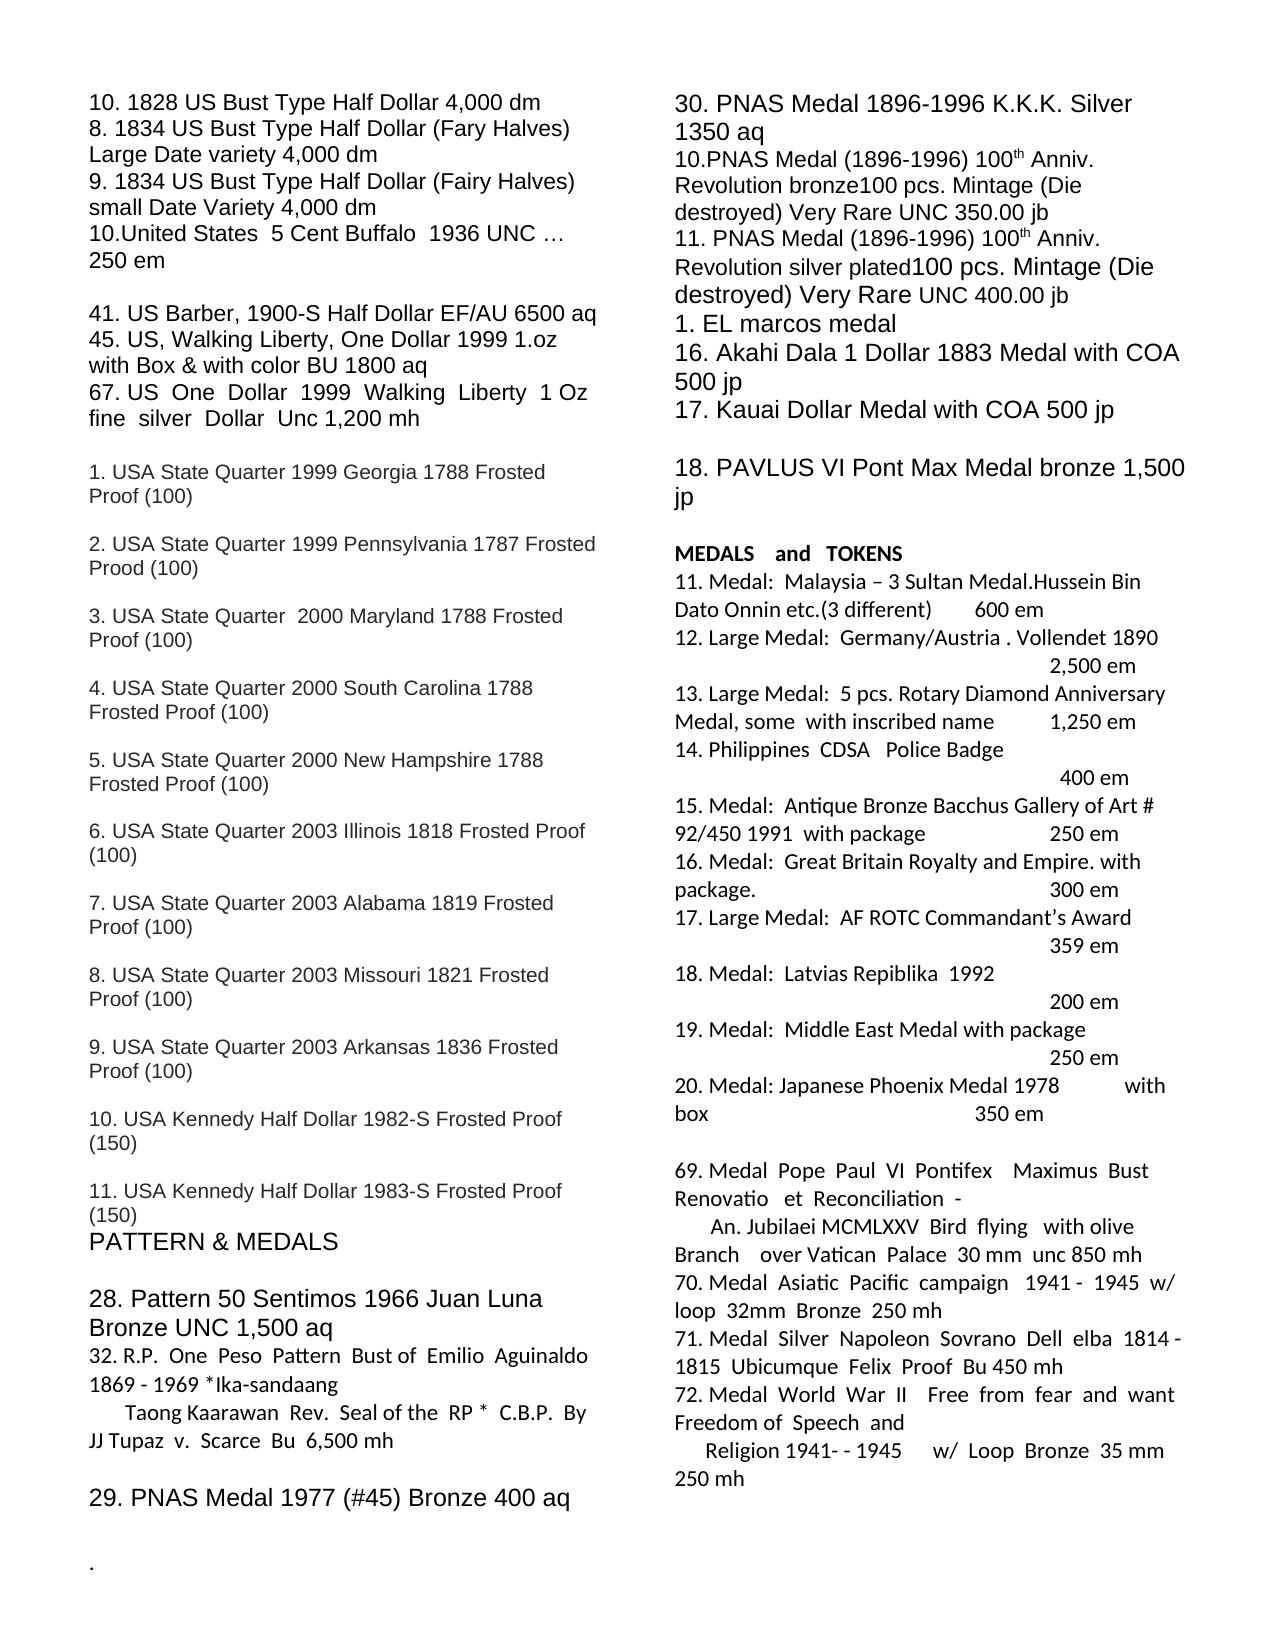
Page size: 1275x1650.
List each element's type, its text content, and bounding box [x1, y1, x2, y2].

text 10. 1828 US Bust Type Half Dollar 4,000 dm [89, 89, 601, 115]
text MEDALS and TOKENS [674, 539, 1186, 567]
text 3. USA State Quarter 2000 Maryland 1788 Frosted Proof (100) [89, 604, 601, 652]
text 71. Medal Silver Napoleon Sovrano Dell elba 1814 - 1815 Ubicumque Felix Proof Bu 450 mh [674, 1324, 1186, 1380]
text 10.PNAS Medal (1896-1996) 100th Anniv. Revolution bronze100 pcs. Mintage (Die destroyed) Very Rare UNC 350.00 jb [674, 146, 1186, 225]
text 70. Medal Asiatic Pacific campaign 1941 - 1945 w/ loop 32mm Bronze 250 mh [674, 1268, 1186, 1324]
text 17. Kauai Dollar Medal with COA 500 jp [674, 395, 1186, 424]
text 72. Medal World War II Free from fear and want Freedom of Speech and [674, 1380, 1186, 1436]
text 10.United States 5 Cent Buffalo 1936 UNC …250 em [89, 220, 601, 273]
text 8. USA State Quarter 2003 Missouri 1821 Frosted Proof (100) [89, 963, 601, 1011]
text 30. PNAS Medal 1896-1996 K.K.K. Silver 1350 aq [674, 89, 1186, 146]
text 13. Large Medal: 5 pcs. Rotary Diamond Anniversary Medal, some with inscribed name 1,250 em [674, 679, 1186, 735]
text 1. EL marcos medal [674, 309, 1186, 338]
text 12. Large Medal: Germany/Austria . Vollendet 1890 2,500 em [674, 623, 1186, 679]
text 20. Medal: Japanese Phoenix Medal 1978 with box 350 em [674, 1071, 1186, 1127]
text 28. Pattern 50 Sentimos 1966 Juan Luna Bronze UNC 1,500 aq [89, 1284, 601, 1342]
text 32. R.P. One Peso Pattern Bust of Emilio Aguinaldo 1869 - 1969 *Ika-sandaang [89, 1342, 601, 1398]
text 29. PNAS Medal 1977 (#45) Bronze 400 aq [89, 1482, 601, 1511]
text 10. USA Kennedy Half Dollar 1982-S Frosted Proof (150) [89, 1107, 601, 1155]
text 9. USA State Quarter 2003 Arkansas 1836 Frosted Proof (100) [89, 1035, 601, 1083]
text 16. Medal: Great Britain Royalty and Empire. with package. 300 em [674, 847, 1186, 903]
text 11. Medal: Malaysia – 3 Sultan Medal.Hussein Bin Dato Onnin etc.(3 different) 600 em [674, 567, 1186, 623]
text 7. USA State Quarter 2003 Alabama 1819 Frosted Proof (100) [89, 891, 601, 939]
text PATTERN & MEDALS [89, 1227, 601, 1255]
text 18. PAVLUS VI Pont Max Medal bronze 1,500 jp [674, 453, 1186, 510]
text 67. US One Dollar 1999 Walking Liberty 1 Oz fine silver Dollar Unc 1,200 mh [89, 378, 601, 431]
text 17. Large Medal: AF ROTC Commandant’s Award 359 em [674, 903, 1186, 959]
text An. Jubilaei MCMLXXV Bird flying with olive Branch over Vatican Palace 30 mm unc 850 mh [674, 1212, 1186, 1268]
text 16. Akahi Dala 1 Dollar 1883 Medal with COA 500 jp [674, 338, 1186, 395]
text 69. Medal Pope Paul VI Pontifex Maximus Bust Renovatio et Reconciliation - [674, 1156, 1186, 1212]
text 9. 1834 US Bust Type Half Dollar (Fairy Halves) small Date Variety 4,000 dm [89, 168, 601, 220]
text Religion 1941- - 1945 w/ Loop Bronze 35 mm 250 mh [674, 1436, 1186, 1492]
text 5. USA State Quarter 2000 New Hampshire 1788 Frosted Proof (100) [89, 747, 601, 795]
text 14. Philippines CDSA Police Badge 400 em [674, 735, 1186, 791]
text 15. Medal: Antique Bronze Bacchus Gallery of Art # 92/450 1991 with package 250 em [674, 791, 1186, 847]
text 1. USA State Quarter 1999 Georgia 1788 Frosted Proof (100) [89, 460, 601, 508]
text 6. USA State Quarter 2003 Illinois 1818 Frosted Proof (100) [89, 819, 601, 867]
text 19. Medal: Middle East Medal with package 250 em [674, 1015, 1186, 1071]
text 4. USA State Quarter 2000 South Carolina 1788 Frosted Proof (100) [89, 676, 601, 723]
text 11. PNAS Medal (1896-1996) 100th Anniv. Revolution silver plated100 pcs. Mintage (Die destroyed) Very Rare UNC 400.00 jb [674, 225, 1186, 309]
text 2. USA State Quarter 1999 Pennsylvania 1787 Frosted Prood (100) [89, 532, 601, 580]
text 18. Medal: Latvias Repiblika 1992 200 em [674, 959, 1186, 1015]
text Taong Kaarawan Rev. Seal of the RP * C.B.P. By JJ Tupaz v. Scarce Bu 6,500 mh [89, 1398, 601, 1454]
text 45. US, Walking Liberty, One Dollar 1999 1.oz with Box & with color BU 1800 aq [89, 326, 601, 378]
text 8. 1834 US Bust Type Half Dollar (Fary Halves) Large Date variety 4,000 dm [89, 115, 601, 168]
text 11. USA Kennedy Half Dollar 1983-S Frosted Proof (150) [89, 1179, 601, 1227]
text 41. US Barber, 1900-S Half Dollar EF/AU 6500 aq [89, 299, 601, 326]
